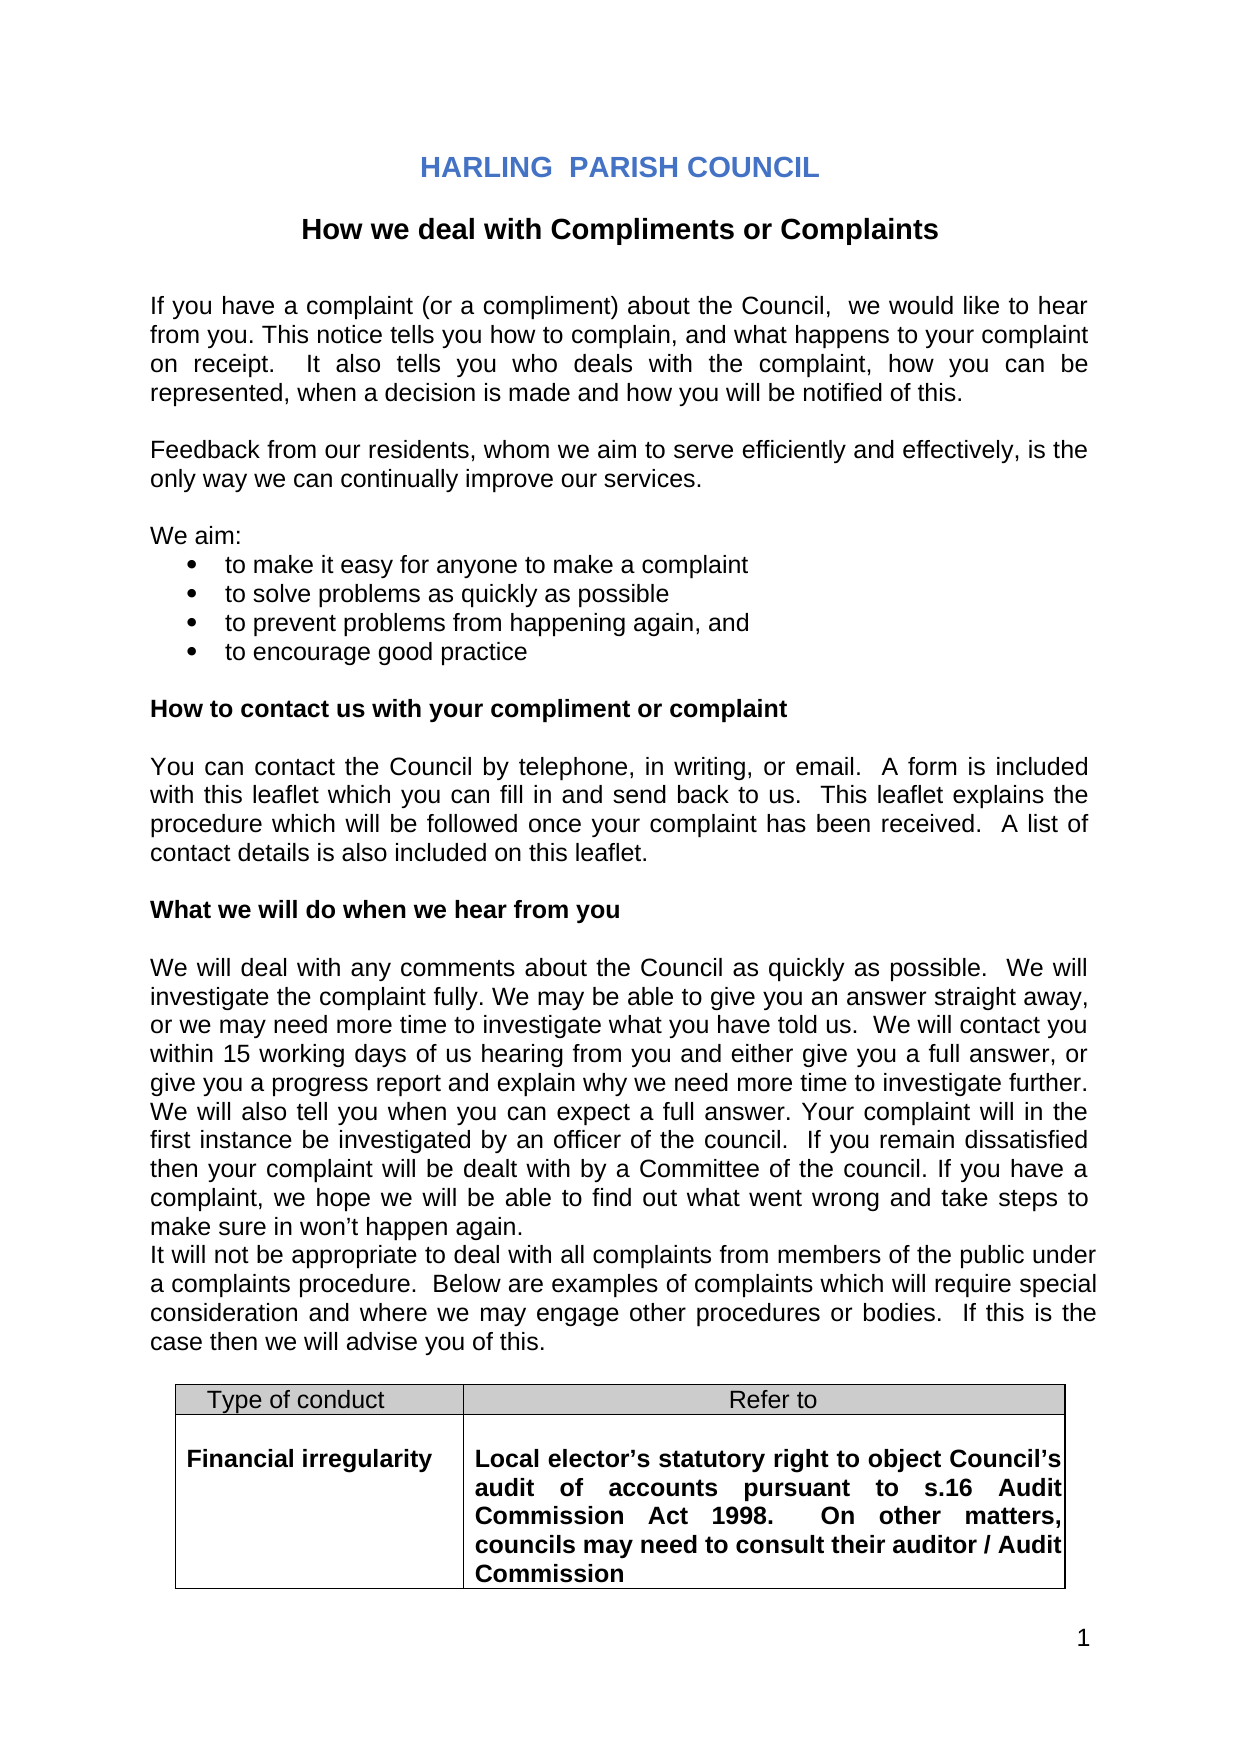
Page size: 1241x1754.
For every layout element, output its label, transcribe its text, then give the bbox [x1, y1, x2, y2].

list to prevent problems from happening again, and [187, 608, 1090, 637]
subtitle HARLING PARISH COUNCIL [150, 150, 1090, 183]
text We will deal with any comments about the Council as quickly as possible. We will investigate the complaint fully. We may be able to give you an answer straight away, or we may need more time to investigate what you have told us. We will contact you within 15 working days of us hearing from you and either give you a full answer, or give you a progress report and explain why we need more time to investigate further. We will also tell you when you can expect a full answer. Your complaint will in the first instance be investigated by an officer of the council. If you remain dissatisfied then your complaint will be dealt with by a Committee of the council. If you have a complaint, we hope we will be able to find out what went wrong and take steps to make sure in won’t happen again. [150, 953, 1090, 1241]
text We aim: [150, 521, 1090, 550]
table_header Type of conduct [176, 1385, 463, 1414]
table_header Refer to [464, 1385, 1064, 1414]
text You can contact the Council by telephone, in writing, or email. A form is included with this leaflet which you can fill in and send back to us. This leaflet explains the procedure which will be followed once your complaint has been received. A list of contact details is also included on this leaflet. [150, 752, 1090, 867]
list to encourage good practice [187, 637, 1090, 666]
text What we will do when we hear from you [150, 896, 1090, 924]
subtitle Feedback from our residents, whom we aim to serve efficiently and effectively, is the only way we can continually improve our services. [150, 435, 1090, 493]
text It will not be appropriate to deal with all complaints from members of the public under a complaints procedure. Below are examples of complaints which will require special consideration and where we may engage other procedures or bodies. If this is the case then we will advise you of this. [150, 1241, 1099, 1356]
text How to contact us with your compliment or complaint [150, 694, 1090, 723]
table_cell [176, 1415, 463, 1588]
subtitle If you have a complaint (or a compliment) about the Council, we would like to hear from you. This notice tells you how to complain, and what happens to your complaint on receipt. It also tells you who deals with the complaint, how you can be represented, when a decision is made and how you will be notified of this. [150, 291, 1090, 406]
list to solve problems as quickly as possible [187, 579, 1090, 608]
list to make it easy for anyone to make a complaint [187, 550, 1090, 579]
subtitle How we deal with Compliments or Complaints [150, 212, 1090, 246]
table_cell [464, 1415, 1064, 1588]
